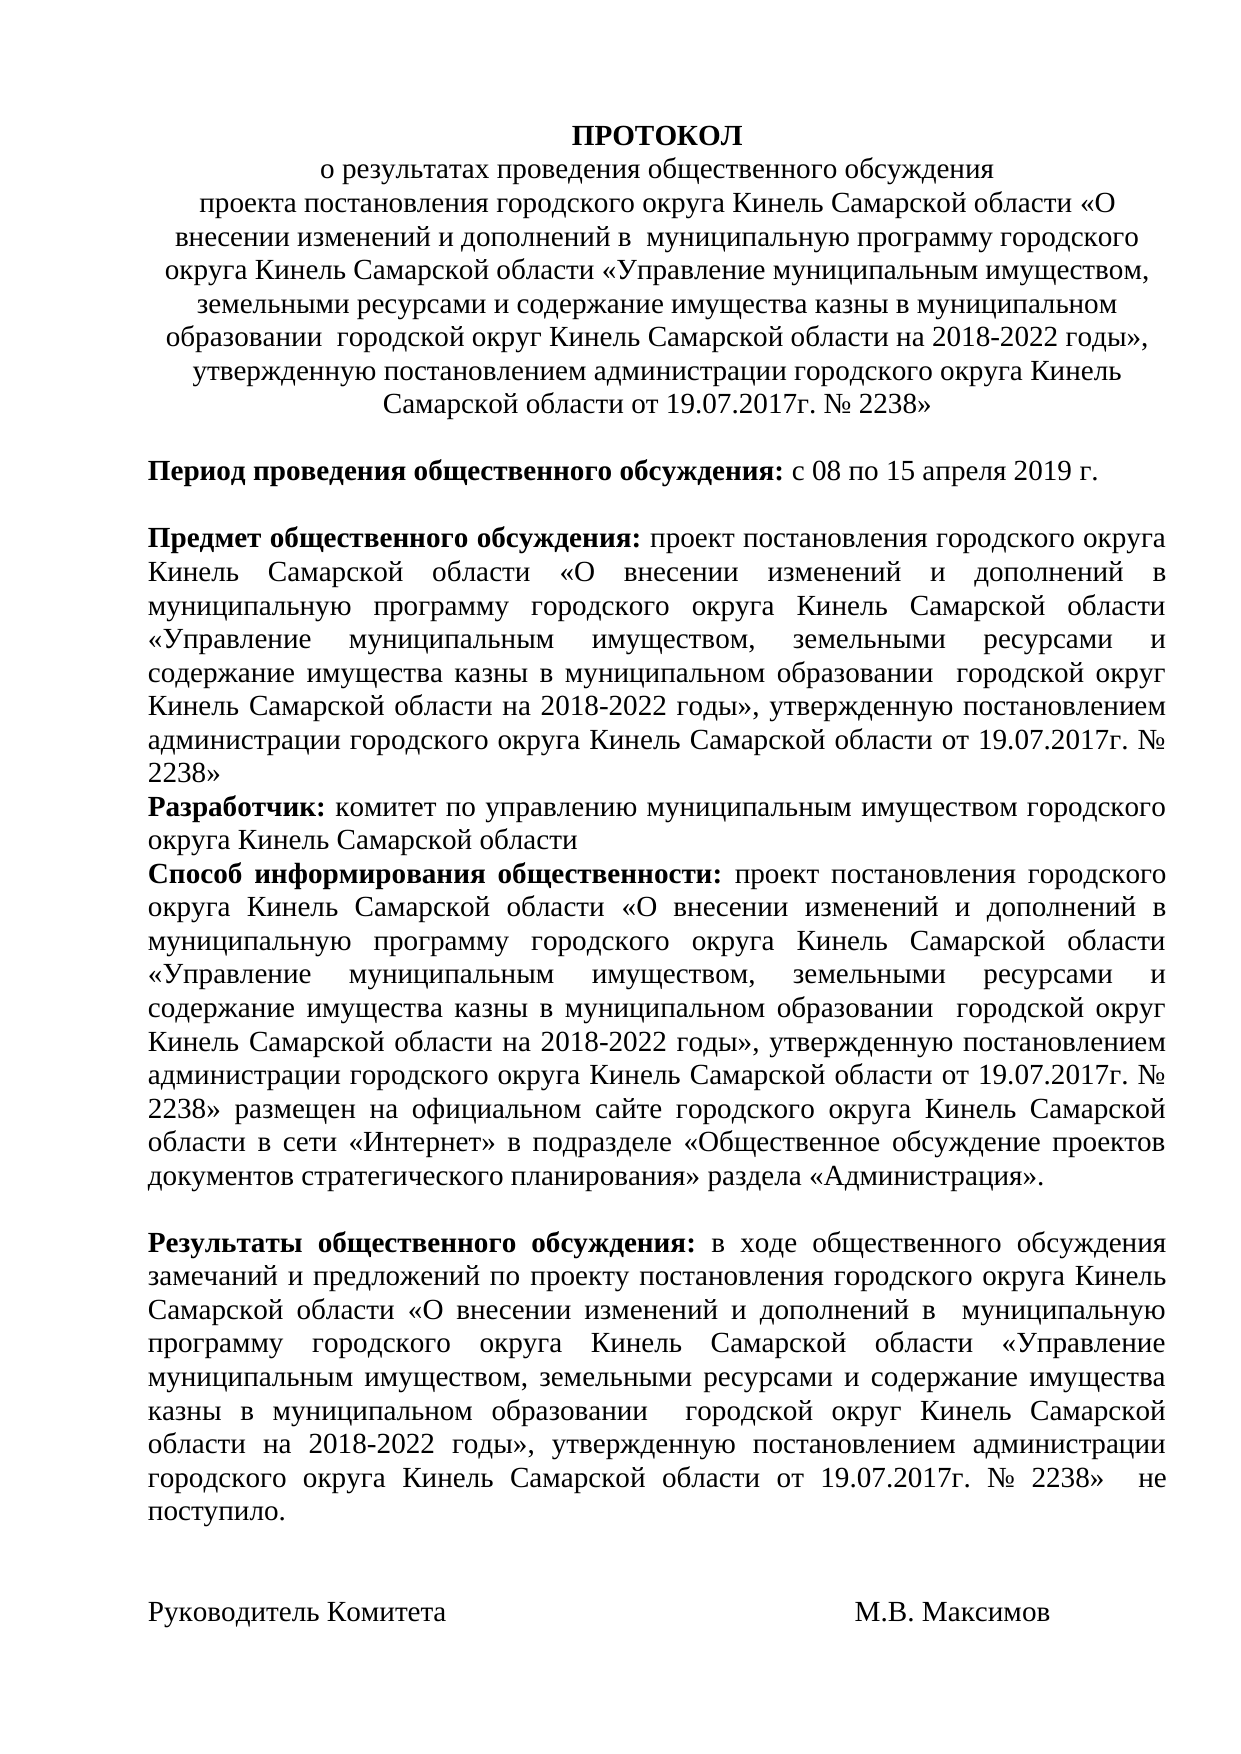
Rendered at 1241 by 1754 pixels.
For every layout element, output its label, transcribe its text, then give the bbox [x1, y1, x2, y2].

text Руководитель Комитета М.В. Максимов [148, 1594, 1167, 1627]
text проекта постановления городского округа Кинель Самарской области «О внесении изменений и дополнений в муниципальную программу городского округа Кинель Самарской области «Управление муниципальным имуществом, земельными ресурсами и содержание имущества казны в муниципальном образовании городской округ Кинель Самарской области на 2018-2022 годы», утвержденную постановлением администрации городского округа Кинель Самарской области от 19.07.2017г. № 2238» [148, 185, 1167, 420]
text Результаты общественного обсуждения: в ходе общественного обсуждения замечаний и предложений по проекту постановления городского округа Кинель Самарской области «О внесении изменений и дополнений в муниципальную программу городского округа Кинель Самарской области «Управление муниципальным имуществом, земельными ресурсами и содержание имущества казны в муниципальном образовании городской округ Кинель Самарской области на 2018-2022 годы», утвержденную постановлением администрации городского округа Кинель Самарской области от 19.07.2017г. № 2238» не поступило. [148, 1225, 1167, 1527]
text о результатах проведения общественного обсуждения [148, 152, 1167, 185]
text Разработчик: комитет по управлению муниципальным имуществом городского округа Кинель Самарской области [148, 789, 1167, 856]
text Период проведения общественного обсуждения: с 08 по 15 апреля 2019 г. [148, 453, 1167, 487]
text ПРОТОКОЛ [148, 118, 1167, 152]
text Способ информирования общественности: проект постановления городского округа Кинель Самарской области «О внесении изменений и дополнений в муниципальную программу городского округа Кинель Самарской области «Управление муниципальным имуществом, земельными ресурсами и содержание имущества казны в муниципальном образовании городской округ Кинель Самарской области на 2018-2022 годы», утвержденную постановлением администрации городского округа Кинель Самарской области от 19.07.2017г. № 2238» размещен на официальном сайте городского округа Кинель Самарской области в сети «Интернет» в подразделе «Общественное обсуждение проектов документов стратегического планирования» раздела «Администрация». [148, 856, 1167, 1191]
text Предмет общественного обсуждения: проект постановления городского округа Кинель Самарской области «О внесении изменений и дополнений в муниципальную программу городского округа Кинель Самарской области «Управление муниципальным имуществом, земельными ресурсами и содержание имущества казны в муниципальном образовании городской округ Кинель Самарской области на 2018-2022 годы», утвержденную постановлением администрации городского округа Кинель Самарской области от 19.07.2017г. № 2238» [148, 521, 1167, 789]
